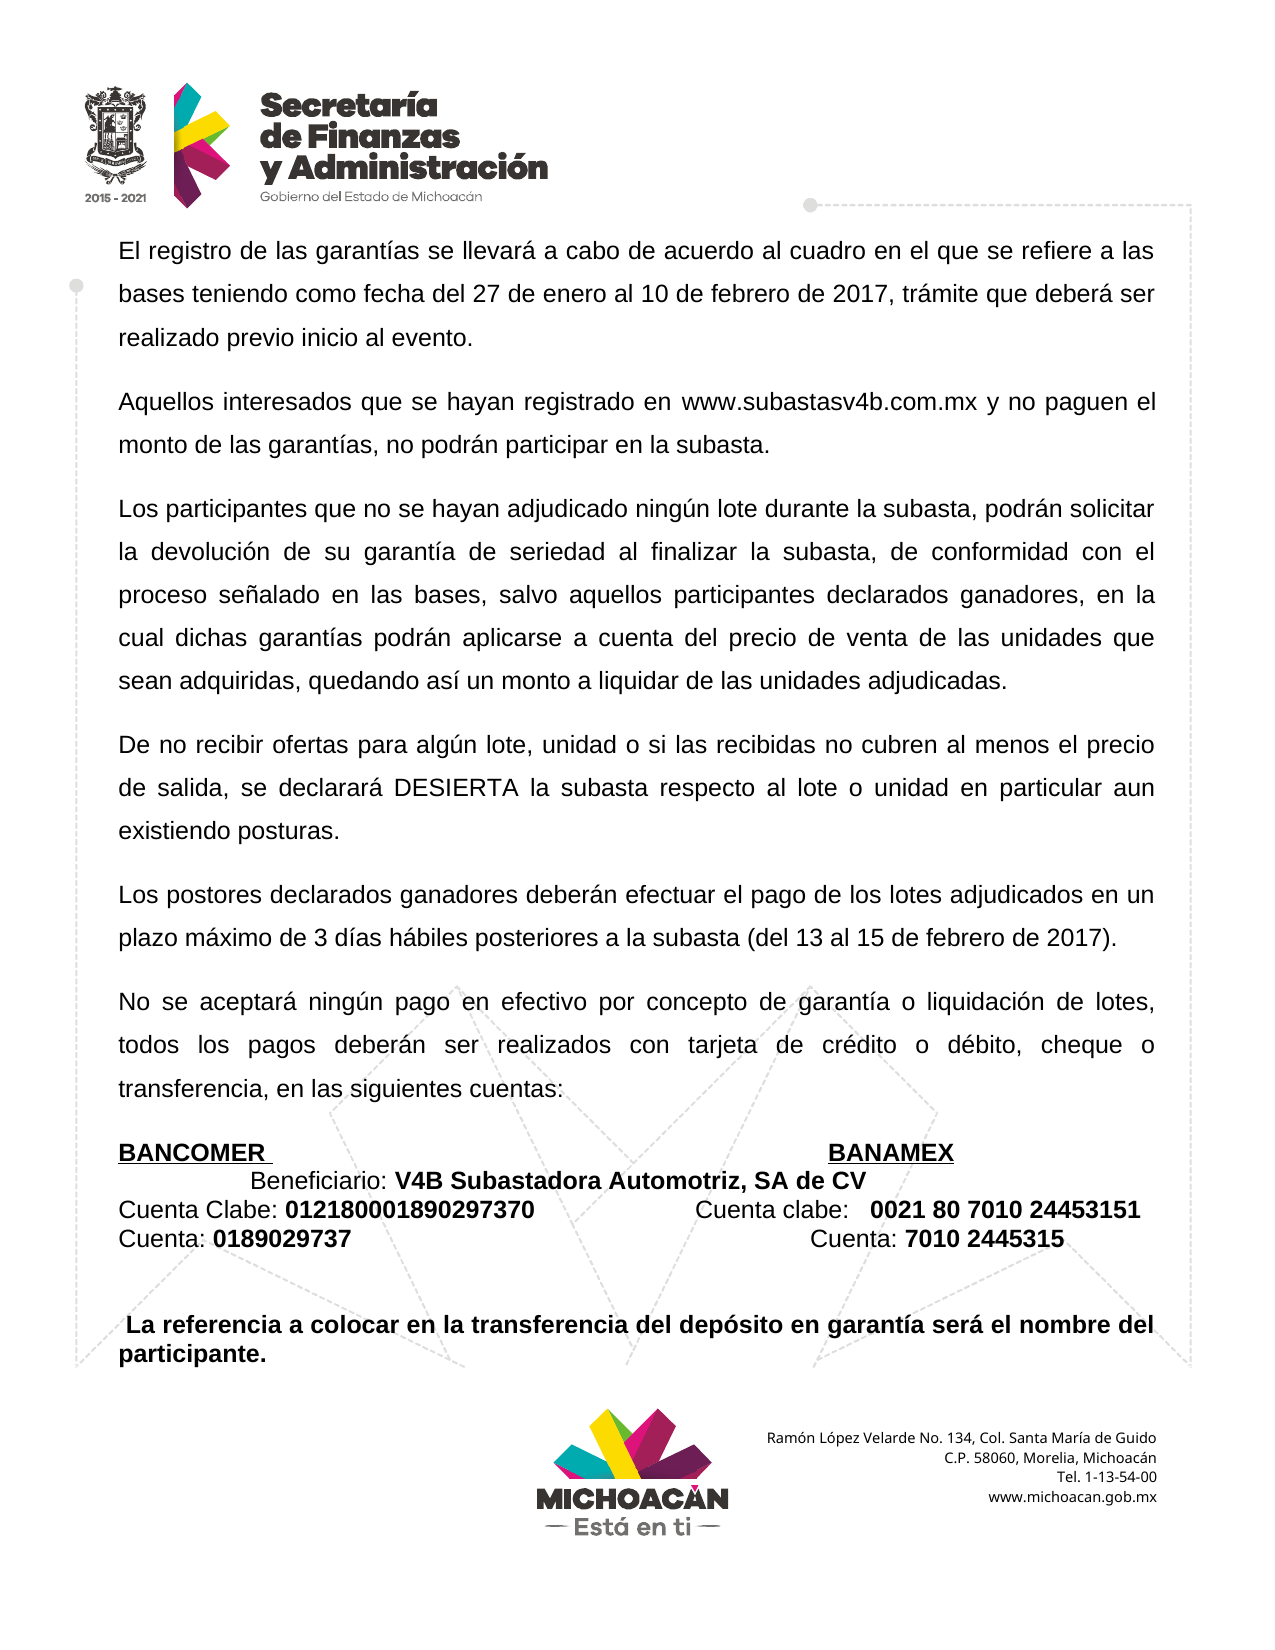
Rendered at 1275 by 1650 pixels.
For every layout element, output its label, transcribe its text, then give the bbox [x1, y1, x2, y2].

text Beneficiario: V4B Subastadora Automotriz, SA de CV [118, 1166, 1157, 1195]
text Los postores declarados ganadores deberán efectuar el pago de los lotes adjudicados en un plazo máximo de 3 días hábiles posteriores a la subasta (del 13 al 15 de febrero de 2017). [118, 880, 1157, 952]
text La referencia a colocar en la transferencia del depósito en garantía será el nombre del participante. [118, 1310, 1157, 1367]
text No se aceptará ningún pago en efectivo por concepto de garantía o liquidación de lotes, todos los pagos deberán ser realizados con tarjeta de crédito o débito, cheque o transferencia, en las siguientes cuentas: [118, 987, 1157, 1102]
text Cuenta: 0189029737 Cuenta: 7010 2445315 [118, 1224, 1157, 1252]
text Los participantes que no se hayan adjudicado ningún lote durante la subasta, podrán solicitar la devolución de su garantía de seriedad al finalizar la subasta, de conformidad con el proceso señalado en las bases, salvo aquellos participantes declarados ganadores, en la cual dichas garantías podrán aplicarse a cuenta del precio de venta de las unidades que sean adquiridas, quedando así un monto a liquidar de las unidades adjudicadas. [118, 493, 1157, 695]
text El registro de las garantías se llevará a cabo de acuerdo al cuadro en el que se refiere a las bases teniendo como fecha del 27 de enero al 10 de febrero de 2017, trámite que deberá ser realizado previo inicio al evento. [118, 236, 1157, 351]
text Aquellos interesados que se hayan registrado en www.subastasv4b.com.mx y no paguen el monto de las garantías, no podrán participar en la subasta. [118, 386, 1157, 458]
text Cuenta Clabe: 012180001890297370 Cuenta clabe: 0021 80 7010 24453151 [118, 1195, 1157, 1224]
text BANCOMER BANAMEX [118, 1137, 1157, 1166]
text De no recibir ofertas para algún lote, unidad o si las recibidas no cubren al menos el precio de salida, se declarará DESIERTA la subasta respecto al lote o unidad en particular aun existiendo posturas. [118, 730, 1157, 845]
